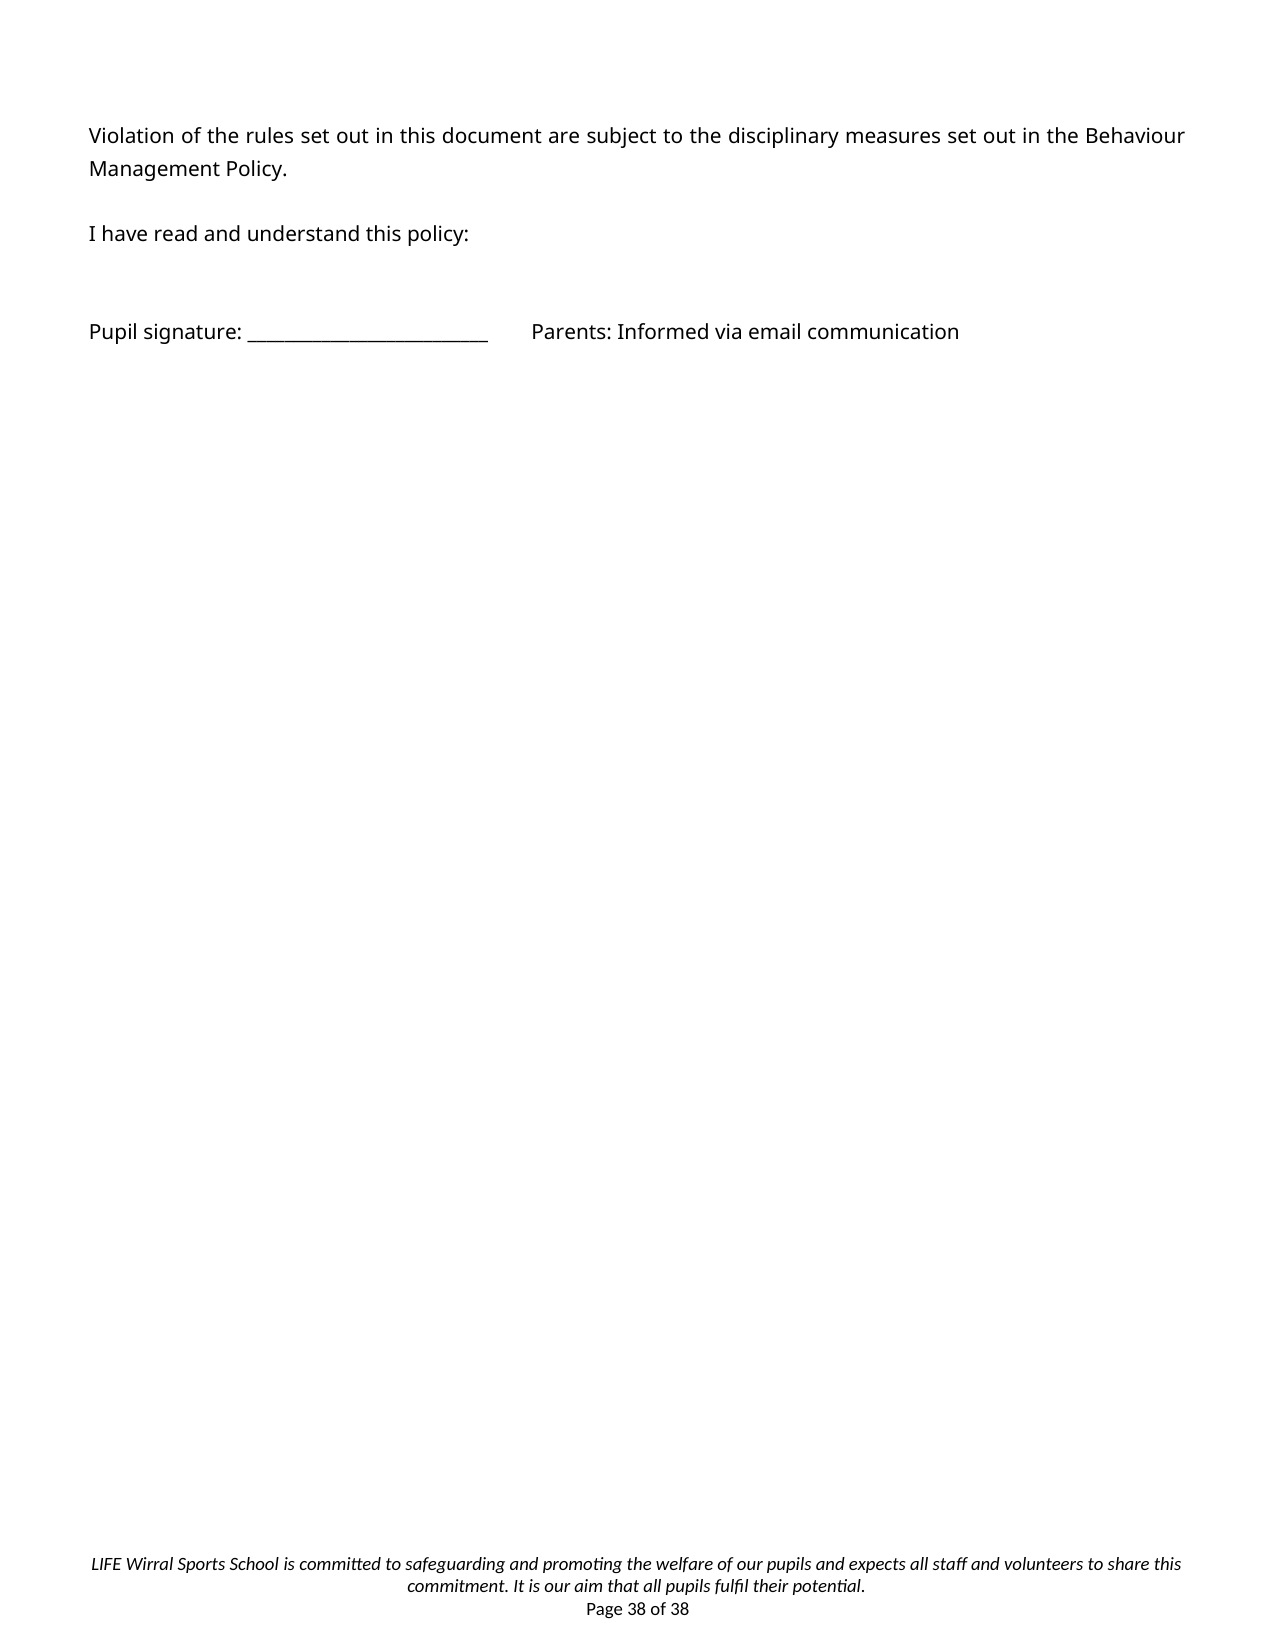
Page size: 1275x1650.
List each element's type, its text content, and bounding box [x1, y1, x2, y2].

subtitle Violation of the rules set out in this document are subject to the disciplinary measures set out in the Behaviour Management Policy. [89, 121, 1186, 182]
subtitle I have read and understand this policy: [89, 219, 1186, 247]
subtitle Pupil signature: __________________________ Parents: Informed via email communication [89, 317, 1186, 345]
